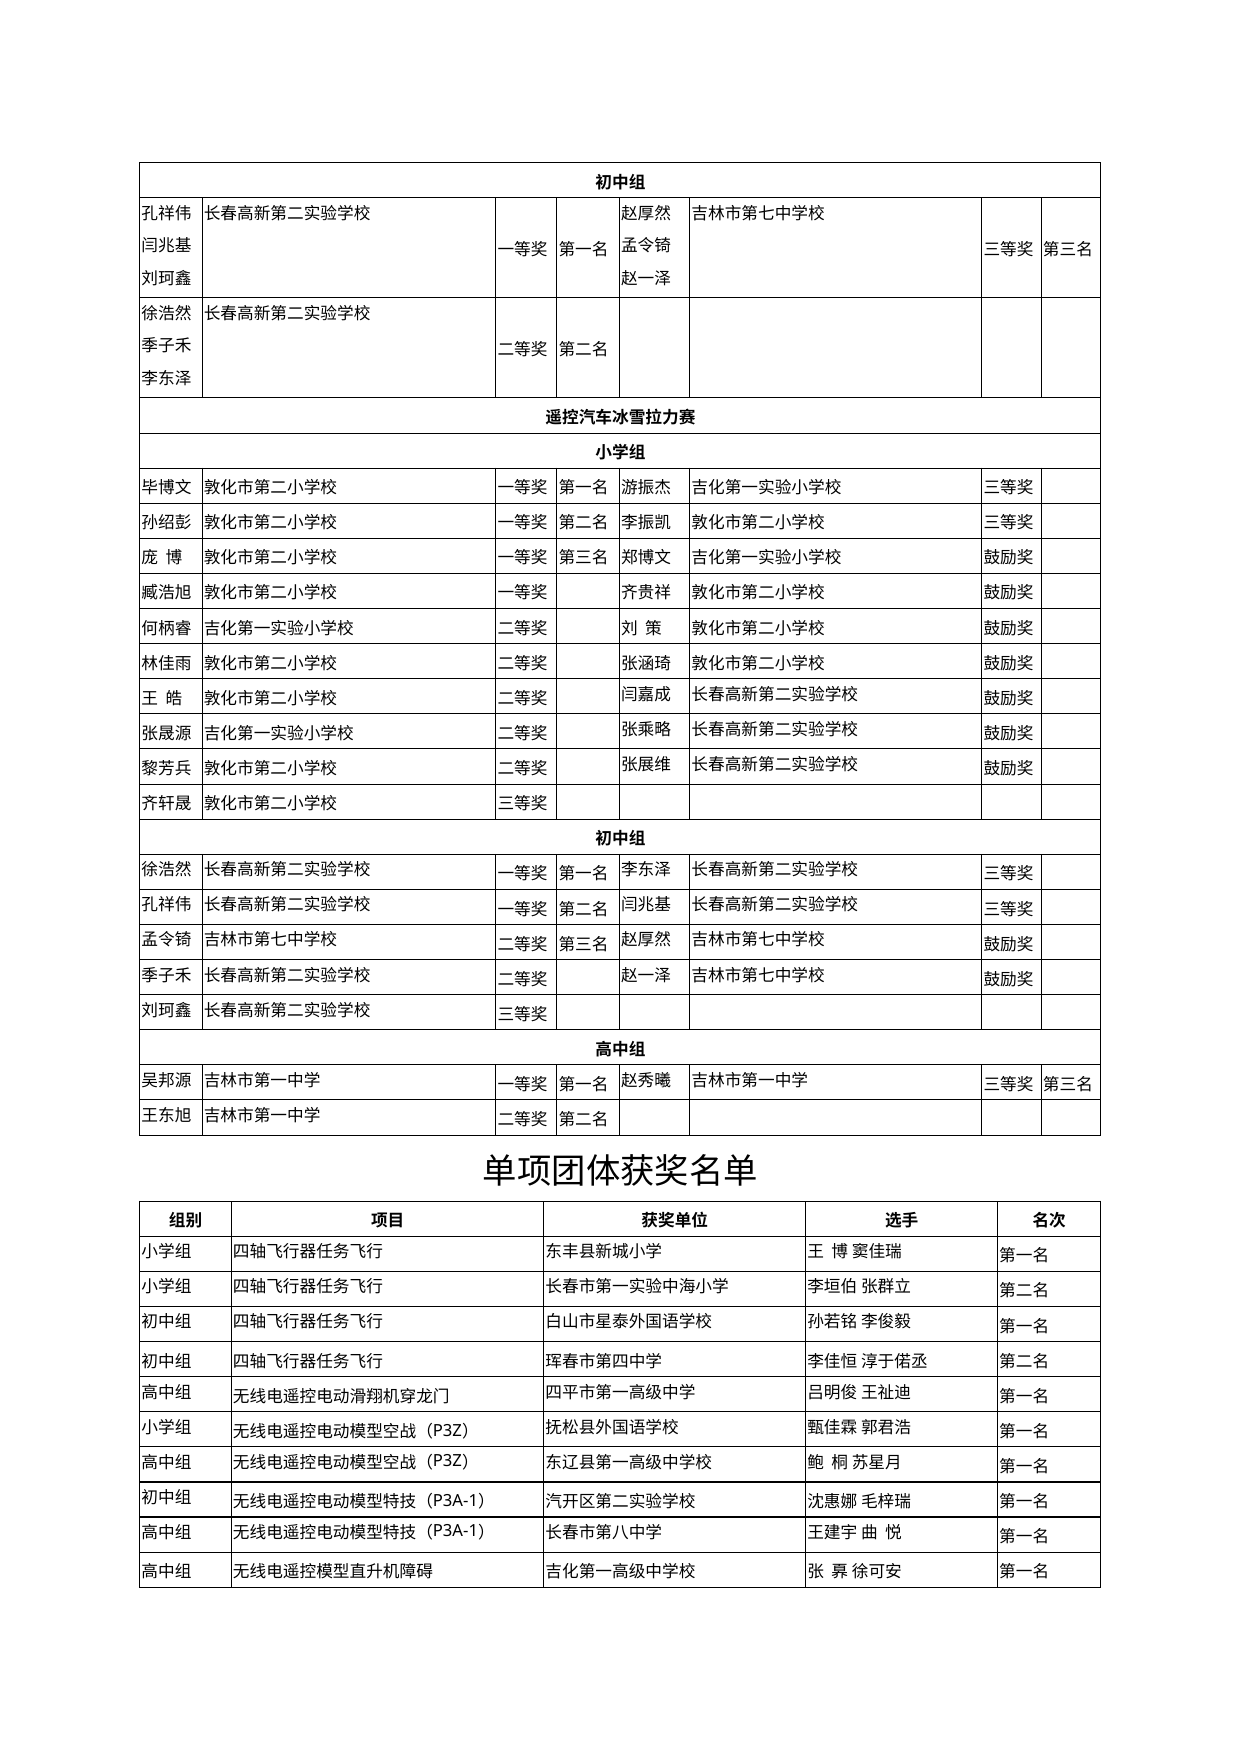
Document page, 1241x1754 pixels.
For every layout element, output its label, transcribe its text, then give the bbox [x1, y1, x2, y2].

table_cell 毕博文 [140, 469, 202, 503]
table_cell 珲春市第四中学 [544, 1342, 805, 1376]
table_header 选手 [806, 1202, 997, 1236]
table_cell [690, 298, 981, 397]
table_cell 二等奖 [496, 644, 556, 678]
table_cell 第一名 [557, 469, 619, 503]
table_cell [1042, 1100, 1100, 1134]
table_cell 甄佳霖 郭君浩 [806, 1412, 997, 1446]
table_cell 吉林市第一中学 [203, 1100, 495, 1134]
table_cell [1042, 995, 1100, 1029]
table_cell 三等奖 [496, 785, 556, 818]
table_cell 沈惠娜 毛梓瑞 [806, 1483, 997, 1516]
table_cell 第二名 [557, 1100, 619, 1134]
table_cell 闫嘉成 [620, 679, 689, 713]
table_cell 黎芳兵 [140, 749, 202, 783]
table_cell 四轴飞行器任务飞行 [232, 1272, 543, 1306]
table_cell 长春高新第二实验学校 [690, 679, 981, 713]
table_cell 庞 博 [140, 539, 202, 573]
table_cell 东辽县第一高级中学校 [544, 1447, 805, 1481]
table_cell 长春高新第二实验学校 [203, 298, 495, 397]
table_cell 第一名 [998, 1412, 1100, 1446]
table_cell 林佳雨 [140, 644, 202, 678]
table_cell 敦化市第二小学校 [690, 609, 981, 643]
table_cell 无线电遥控电动滑翔机穿龙门 [232, 1377, 543, 1411]
table_cell 一等奖 [496, 539, 556, 573]
table_header 获奖单位 [544, 1202, 805, 1236]
table_cell 敦化市第二小学校 [203, 469, 495, 503]
table_cell [557, 679, 619, 713]
table_cell 吉林市第一中学 [690, 1065, 981, 1099]
table_cell 二等奖 [496, 960, 556, 994]
table_cell 第三名 [557, 539, 619, 573]
table_cell 王建宇 曲 悦 [806, 1518, 997, 1552]
table_cell 长春市第八中学 [544, 1518, 805, 1552]
table_cell 初中组 [140, 820, 1100, 854]
table_cell [1042, 679, 1100, 713]
table_cell 第一名 [998, 1483, 1100, 1516]
table_cell 三等奖 [982, 504, 1041, 538]
table_cell [1042, 714, 1100, 748]
table_cell 二等奖 [496, 609, 556, 643]
table_cell 吉林市第七中学校 [690, 960, 981, 994]
table_cell 小学组 [140, 1272, 231, 1306]
table_cell 第一名 [998, 1518, 1100, 1552]
table_cell 三等奖 [982, 469, 1041, 503]
table_cell [1042, 504, 1100, 538]
table_cell 刘珂鑫 [140, 995, 202, 1029]
table_cell 敦化市第二小学校 [203, 644, 495, 678]
table_cell [1042, 925, 1100, 959]
table_cell 第三名 [557, 925, 619, 959]
table_cell 三等奖 [982, 198, 1041, 297]
table_header 组别 [140, 1202, 231, 1236]
table_cell 敦化市第二小学校 [203, 504, 495, 538]
table_cell 二等奖 [496, 298, 556, 397]
table_cell [620, 995, 689, 1029]
table_cell 长春高新第二实验学校 [690, 855, 981, 889]
table_cell [557, 644, 619, 678]
table_cell 敦化市第二小学校 [203, 539, 495, 573]
table_cell 四轴飞行器任务飞行 [232, 1237, 543, 1271]
table_cell [982, 785, 1041, 818]
table_cell 初中组 [140, 1483, 231, 1516]
table_cell 鼓励奖 [982, 925, 1041, 959]
table_cell 二等奖 [496, 679, 556, 713]
table_cell [557, 785, 619, 818]
table_cell [1042, 644, 1100, 678]
table_cell [1042, 298, 1100, 397]
table_cell [620, 298, 689, 397]
table_cell 鼓励奖 [982, 609, 1041, 643]
table_cell 一等奖 [496, 1065, 556, 1099]
table_cell 四轴飞行器任务飞行 [232, 1307, 543, 1341]
text 单项团体获奖名单 [187, 1136, 1053, 1201]
table_cell [620, 1100, 689, 1134]
table_cell 高中组 [140, 1447, 231, 1481]
table_cell 无线电遥控电动模型空战（P3Z） [232, 1447, 543, 1481]
table_cell 吕明俊 王祉迪 [806, 1377, 997, 1411]
table_cell [1042, 890, 1100, 924]
table_cell 闫兆基 [620, 890, 689, 924]
table_cell 孔祥伟 闫兆基 刘珂鑫 [140, 198, 202, 297]
table_cell 敦化市第二小学校 [203, 679, 495, 713]
table_cell 吉林市第七中学校 [203, 925, 495, 959]
table_cell 吉化第一实验小学校 [203, 714, 495, 748]
table_cell 高中组 [140, 1030, 1100, 1064]
table_cell 季子禾 [140, 960, 202, 994]
table_cell 李东泽 [620, 855, 689, 889]
table_cell 第一名 [557, 855, 619, 889]
table_cell 二等奖 [496, 714, 556, 748]
table_cell 吉林市第七中学校 [690, 198, 981, 297]
table_cell 张晟源 [140, 714, 202, 748]
table_cell 鼓励奖 [982, 539, 1041, 573]
table_cell 第一名 [998, 1377, 1100, 1411]
table_cell 四轴飞行器任务飞行 [232, 1342, 543, 1376]
table_cell 第一名 [998, 1237, 1100, 1271]
table_cell 初中组 [140, 163, 1100, 197]
table_cell 齐贵祥 [620, 574, 689, 608]
table_cell 汽开区第二实验学校 [544, 1483, 805, 1516]
table_cell 长春高新第二实验学校 [690, 714, 981, 748]
table_cell 白山市星泰外国语学校 [544, 1307, 805, 1341]
table_cell 无线电遥控电动模型特技（P3A-1） [232, 1518, 543, 1552]
table_cell 高中组 [140, 1377, 231, 1411]
table_cell [1042, 539, 1100, 573]
table_cell [690, 1100, 981, 1134]
table_cell 无线电遥控电动模型特技（P3A-1） [232, 1483, 543, 1516]
table_cell 吉林市第七中学校 [690, 925, 981, 959]
table_cell 鼓励奖 [982, 574, 1041, 608]
table_cell 游振杰 [620, 469, 689, 503]
table_cell 三等奖 [982, 855, 1041, 889]
table_cell 初中组 [140, 1307, 231, 1341]
table_cell 孔祥伟 [140, 890, 202, 924]
table_cell 吉化第一实验小学校 [690, 539, 981, 573]
table_cell [982, 298, 1041, 397]
table_cell 吉化第一高级中学校 [544, 1553, 805, 1587]
table_cell 吴邦源 [140, 1065, 202, 1099]
table_cell [690, 785, 981, 818]
table_cell 敦化市第二小学校 [690, 574, 981, 608]
table_cell [1042, 749, 1100, 783]
table_cell 长春高新第二实验学校 [203, 855, 495, 889]
table_cell [557, 749, 619, 783]
table_cell 第二名 [557, 890, 619, 924]
table_cell [557, 574, 619, 608]
table_cell 遥控汽车冰雪拉力赛 [140, 398, 1100, 432]
table_cell 二等奖 [496, 749, 556, 783]
table_cell 李振凯 [620, 504, 689, 538]
table_cell 刘 策 [620, 609, 689, 643]
table_cell 敦化市第二小学校 [690, 644, 981, 678]
table_cell [1042, 960, 1100, 994]
table_cell 第三名 [1042, 1065, 1100, 1099]
table_cell 吉林市第一中学 [203, 1065, 495, 1099]
table_cell [557, 714, 619, 748]
table_cell 初中组 [140, 1342, 231, 1376]
table_header 项目 [232, 1202, 543, 1236]
table_cell 鲍 桐 苏星月 [806, 1447, 997, 1481]
table_cell 徐浩然 季子禾 李东泽 [140, 298, 202, 397]
table_cell 敦化市第二小学校 [203, 785, 495, 818]
table_cell 王东旭 [140, 1100, 202, 1134]
table_cell 赵秀曦 [620, 1065, 689, 1099]
table_cell 第二名 [557, 298, 619, 397]
table_cell [1042, 574, 1100, 608]
table_cell 李垣伯 张群立 [806, 1272, 997, 1306]
table_cell 张展维 [620, 749, 689, 783]
table_cell 王 皓 [140, 679, 202, 713]
table_cell 第二名 [557, 504, 619, 538]
table_cell 小学组 [140, 1237, 231, 1271]
table_cell 第一名 [998, 1447, 1100, 1481]
table_cell 长春市第一实验中海小学 [544, 1272, 805, 1306]
table_cell 第一名 [557, 1065, 619, 1099]
table_cell 三等奖 [982, 890, 1041, 924]
table_cell 一等奖 [496, 574, 556, 608]
table_cell 高中组 [140, 1518, 231, 1552]
table_cell 长春高新第二实验学校 [203, 198, 495, 297]
table_cell 张涵琦 [620, 644, 689, 678]
table_header 名次 [998, 1202, 1100, 1236]
table_cell [620, 785, 689, 818]
table_cell 第一名 [557, 198, 619, 297]
table_cell 长春高新第二实验学校 [203, 960, 495, 994]
table_cell 鼓励奖 [982, 679, 1041, 713]
table_cell 一等奖 [496, 469, 556, 503]
table_cell 第三名 [1042, 198, 1100, 297]
table_cell 赵一泽 [620, 960, 689, 994]
table_cell 一等奖 [496, 504, 556, 538]
table_cell 吉化第一实验小学校 [690, 469, 981, 503]
table_cell 东丰县新城小学 [544, 1237, 805, 1271]
table_cell 赵厚然 [620, 925, 689, 959]
table_cell 第一名 [998, 1307, 1100, 1341]
table_cell 敦化市第二小学校 [203, 574, 495, 608]
table_cell 抚松县外国语学校 [544, 1412, 805, 1446]
table_cell 三等奖 [982, 1065, 1041, 1099]
table_cell 第二名 [998, 1342, 1100, 1376]
table_cell [1042, 855, 1100, 889]
table_cell [1042, 785, 1100, 818]
table_cell 郑博文 [620, 539, 689, 573]
table_cell [690, 995, 981, 1029]
table_cell 齐轩晟 [140, 785, 202, 818]
table_cell 一等奖 [496, 855, 556, 889]
table_cell [982, 1100, 1041, 1134]
table_cell 鼓励奖 [982, 749, 1041, 783]
table_cell 二等奖 [496, 925, 556, 959]
table_cell 张乘略 [620, 714, 689, 748]
table_cell [1042, 469, 1100, 503]
table_cell 第二名 [998, 1272, 1100, 1306]
table_cell 徐浩然 [140, 855, 202, 889]
table_cell 李佳恒 淳于偌丞 [806, 1342, 997, 1376]
table_cell 鼓励奖 [982, 644, 1041, 678]
table_cell 第一名 [998, 1553, 1100, 1587]
table_cell 王 博 窦佳瑞 [806, 1237, 997, 1271]
table_cell 长春高新第二实验学校 [690, 749, 981, 783]
table_cell 一等奖 [496, 198, 556, 297]
table_cell 长春高新第二实验学校 [690, 890, 981, 924]
table_cell 敦化市第二小学校 [203, 749, 495, 783]
table_cell 敦化市第二小学校 [690, 504, 981, 538]
table_cell [557, 609, 619, 643]
table_cell [557, 995, 619, 1029]
table_cell 高中组 [140, 1553, 231, 1587]
table_cell 鼓励奖 [982, 960, 1041, 994]
table_cell 臧浩旭 [140, 574, 202, 608]
table_cell 孟令锜 [140, 925, 202, 959]
table_cell 赵厚然 孟令锜 赵一泽 [620, 198, 689, 297]
table_cell 二等奖 [496, 1100, 556, 1134]
table_cell 长春高新第二实验学校 [203, 890, 495, 924]
table_cell 孙若铭 李俊毅 [806, 1307, 997, 1341]
table_cell 张 奡 徐可安 [806, 1553, 997, 1587]
table_cell 小学组 [140, 1412, 231, 1446]
table_cell 三等奖 [496, 995, 556, 1029]
table_cell 四平市第一高级中学 [544, 1377, 805, 1411]
table_cell 无线电遥控电动模型空战（P3Z） [232, 1412, 543, 1446]
table_cell 鼓励奖 [982, 714, 1041, 748]
table_cell [557, 960, 619, 994]
table_cell 孙绍彭 [140, 504, 202, 538]
table_cell [1042, 609, 1100, 643]
table_cell 何柄睿 [140, 609, 202, 643]
table_cell 小学组 [140, 434, 1100, 467]
table_cell 吉化第一实验小学校 [203, 609, 495, 643]
table_cell 无线电遥控模型直升机障碍 [232, 1553, 543, 1587]
table_cell [982, 995, 1041, 1029]
table_cell 长春高新第二实验学校 [203, 995, 495, 1029]
table_cell 一等奖 [496, 890, 556, 924]
